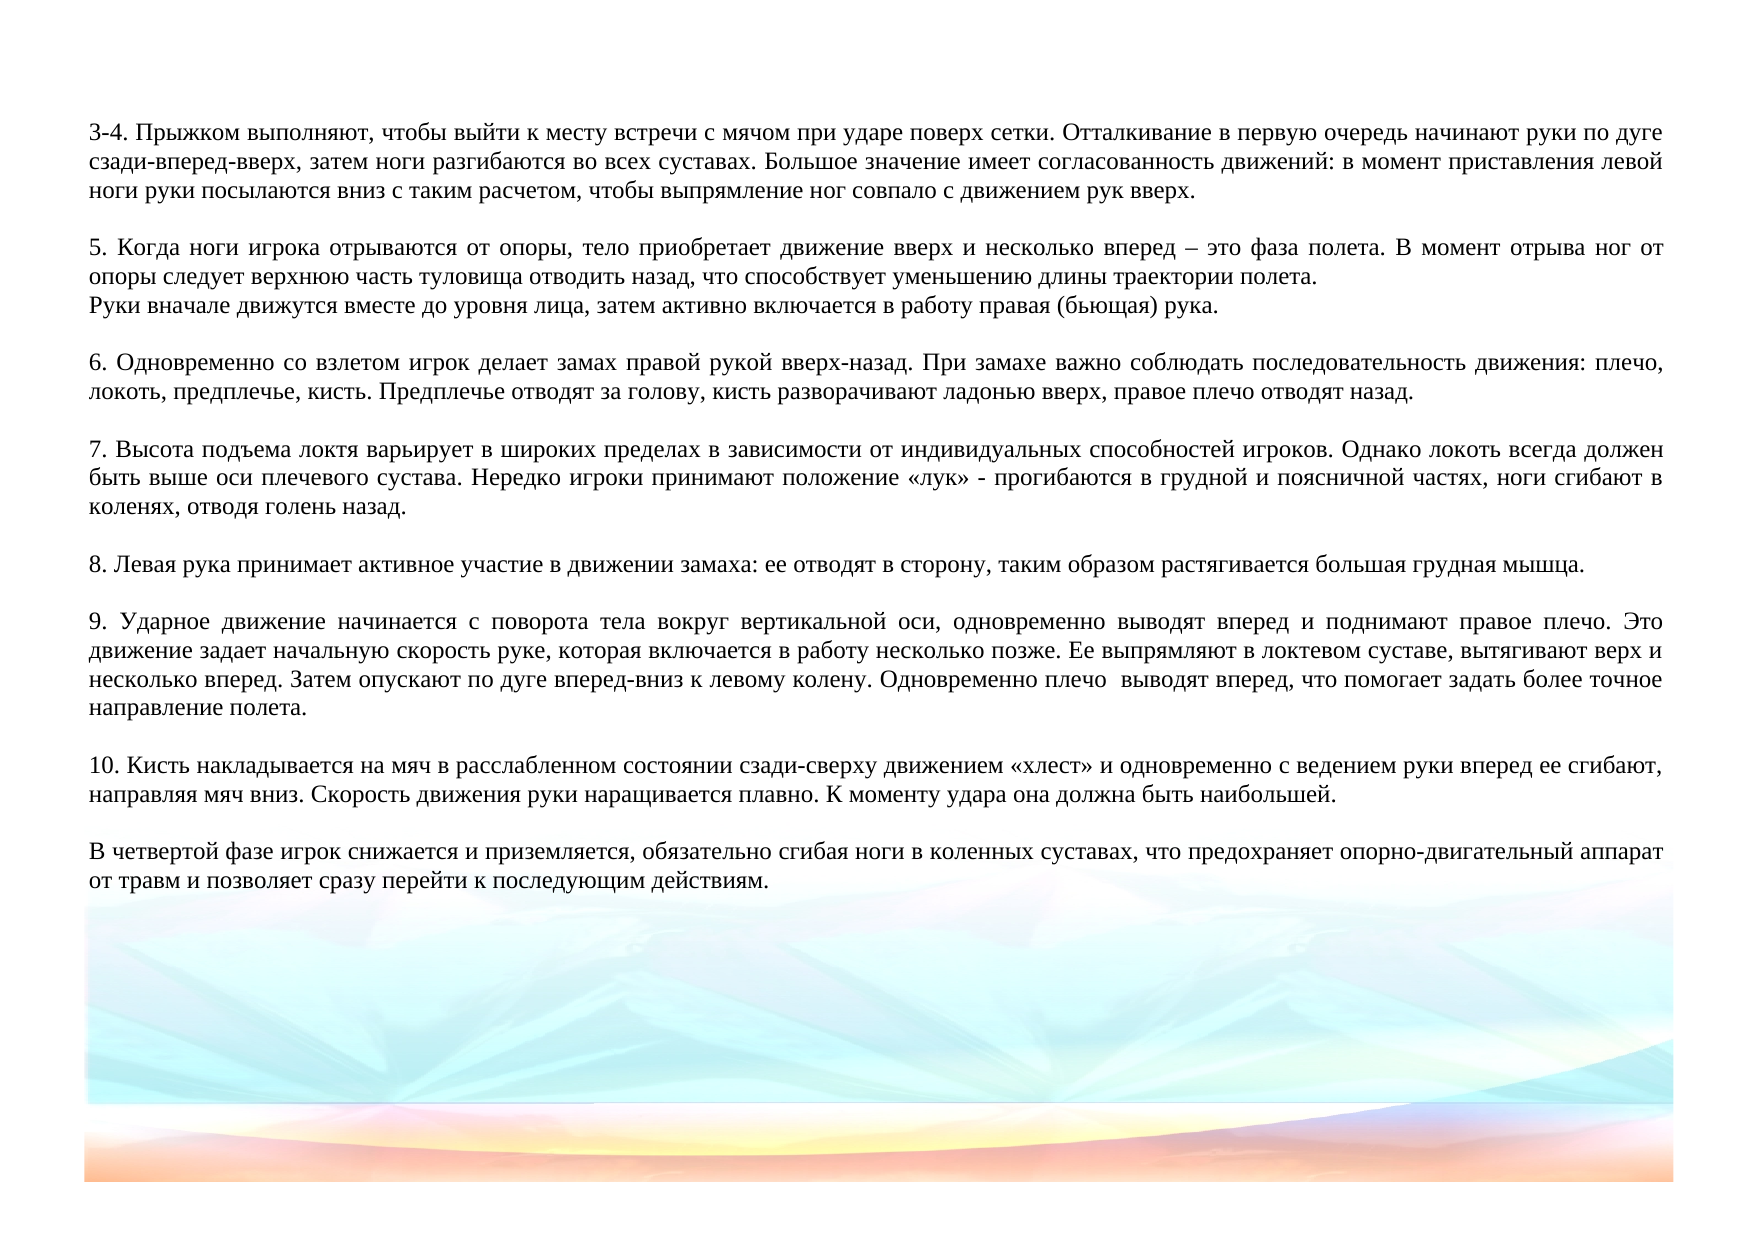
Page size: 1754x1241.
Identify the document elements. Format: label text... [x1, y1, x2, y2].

text 6. Одновременно со взлетом игрок делает замах правой рукой вверх-назад. При замахе важно соблюдать последовательность движения: плечо, локоть, предплечье, кисть. Предплечье отводят за голову, кисть разворачивают ладонью вверх, правое плечо отводят назад. [89, 347, 1665, 405]
text 3-4. Прыжком выполняют, чтобы выйти к месту встречи с мячом при ударе поверх сетки. Отталкивание в первую очередь начинают руки по дуге сзади-вперед-вверх, затем ноги разгибаются во всех суставах. Большое значение имеет согласованность движений: в момент приставления левой ноги руки посылаются вниз с таким расчетом, чтобы выпрямление ног совпало с движением рук вверх. [89, 117, 1665, 204]
text 9. Ударное движение начинается с поворота тела вокруг вертикальной оси, одновременно выводят вперед и поднимают правое плечо. Это движение задает начальную скорость руке, которая включается в работу несколько позже. Ее выпрямляют в локтевом суставе, вытягивают верх и несколько вперед. Затем опускают по дуге вперед-вниз к левому колену. Одновременно плечо выводят вперед, что помогает задать более точное направление полета. [89, 606, 1665, 721]
text 7. Высота подъема локтя варьирует в широких пределах в зависимости от индивидуальных способностей игроков. Однако локоть всегда должен быть выше оси плечевого сустава. Нередко игроки принимают положение «лук» - прогибаются в грудной и поясничной частях, ноги сгибают в коленях, отводя голень назад. [89, 434, 1665, 520]
text В четвертой фазе игрок снижается и приземляется, обязательно сгибая ноги в коленных суставах, что предохраняет опорно-двигательный аппарат от травм и позволяет сразу перейти к последующим действиям. [89, 836, 1665, 894]
text 8. Левая рука принимает активное участие в движении замаха: ее отводят в сторону, таким образом растягивается большая грудная мышца. [89, 549, 1665, 577]
picture [84, 754, 1674, 1182]
text 10. Кисть накладывается на мяч в расслабленном состоянии сзади-сверху движением «хлест» и одновременно с ведением руки вперед ее сгибают, направляя мяч вниз. Скорость движения руки наращивается плавно. К моменту удара она должна быть наибольшей. [89, 750, 1665, 807]
text 5. Когда ноги игрока отрываются от опоры, тело приобретает движение вверх и несколько вперед – это фаза полета. В момент отрыва ног от опоры следует верхнюю часть туловища отводить назад, что способствует уменьшению длины траектории полета. [89, 232, 1665, 290]
text Руки вначале движутся вместе до уровня лица, затем активно включается в работу правая (бьющая) рука. [89, 290, 1665, 319]
